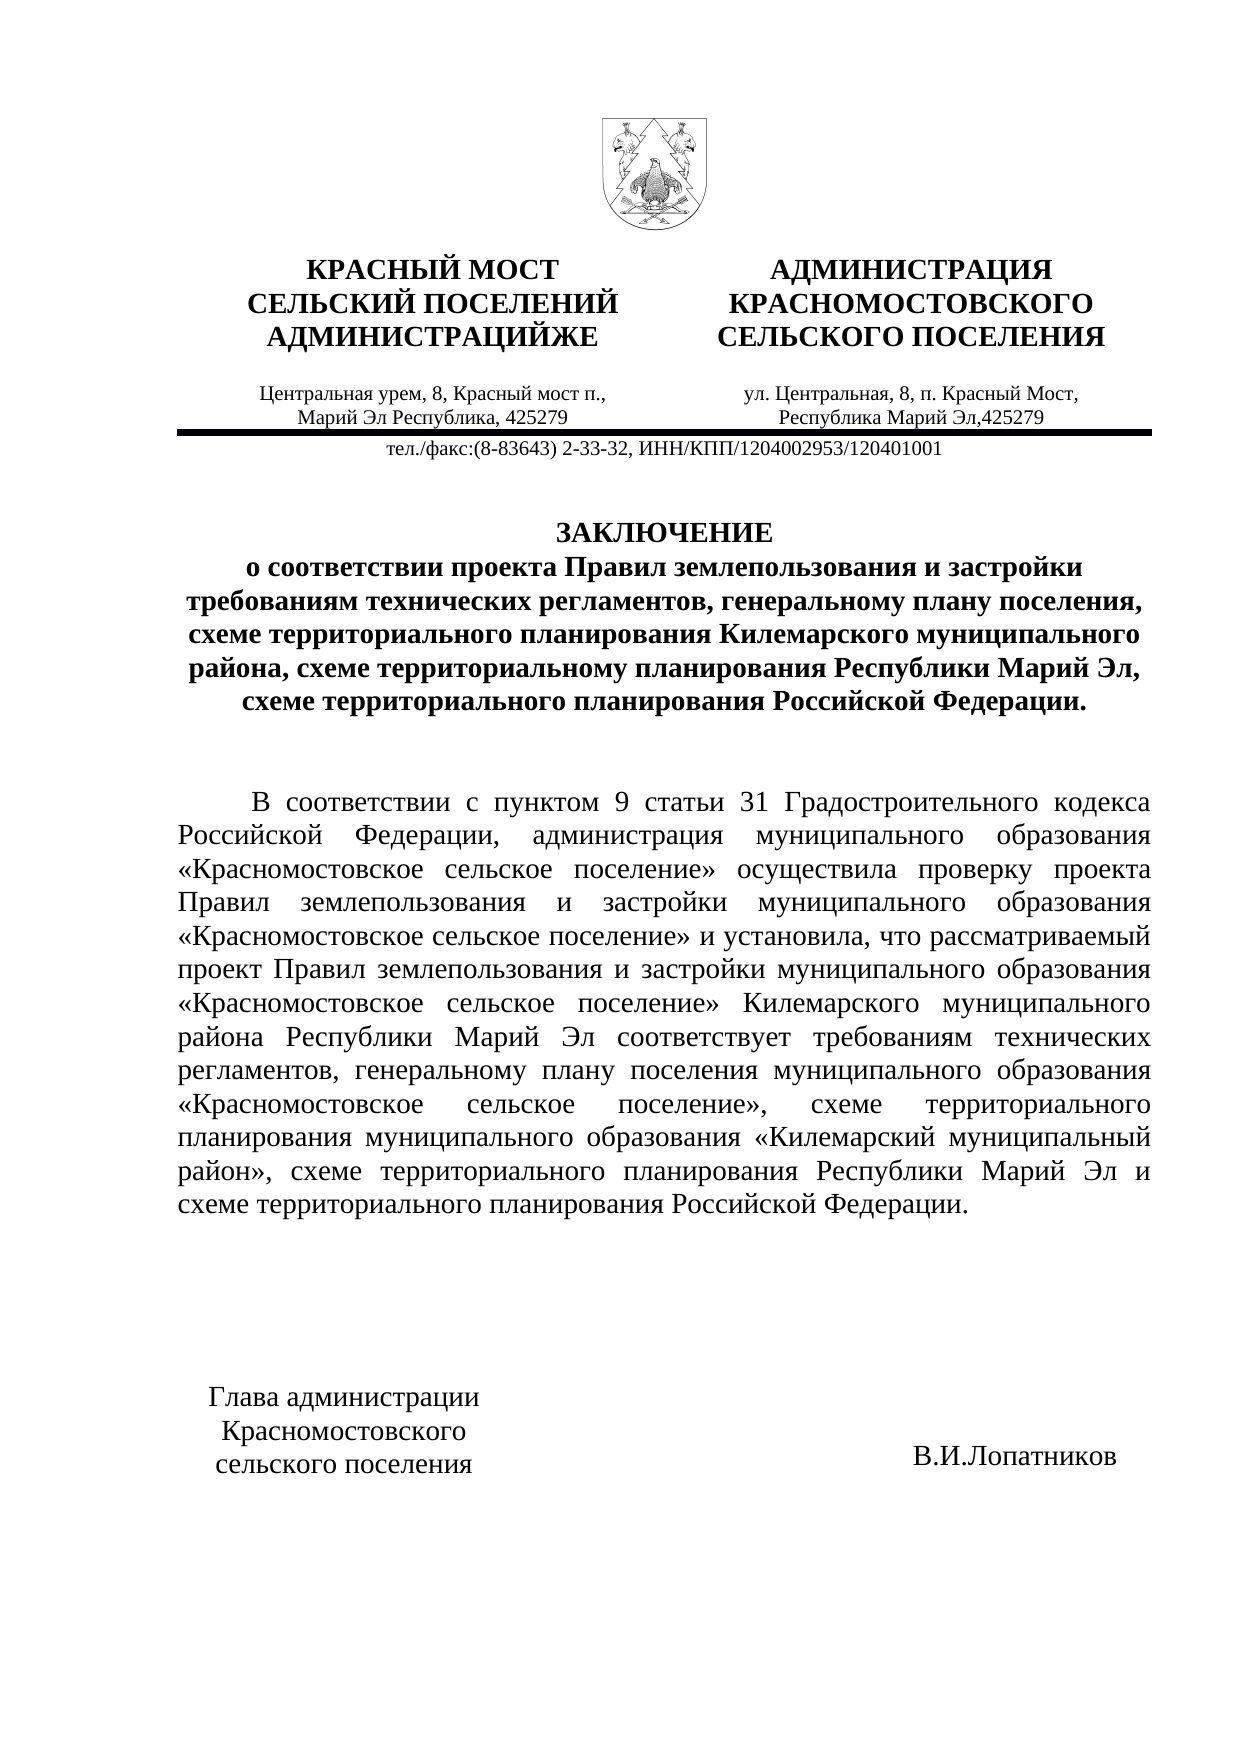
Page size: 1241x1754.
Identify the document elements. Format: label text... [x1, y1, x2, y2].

table_cell ул. Центральная, 8, п. Красный Мост, Республика Марий Эл,425279 [679, 353, 1143, 429]
text о соответствии проекта Правил землепользования и застройки требованиям технических регламентов, генеральному плану поселения, схеме территориального планирования Килемарского муниципального района, схеме территориальному планирования Республики Марий Эл, схеме территориального планирования Российской Федерации. [177, 549, 1152, 717]
table_header КРАСНЫЙ МОСТ СЕЛЬСКИЙ ПОСЕЛЕНИЙ АДМИНИСТРАЦИЙЖЕ [186, 253, 679, 353]
table_cell Центральная урем, 8, Красный мост п., Марий Эл Республика, 425279 [186, 353, 679, 429]
text ЗАКЛЮЧЕНИЕ [177, 516, 1152, 549]
table_header В.И.Лопатников [522, 1379, 1128, 1533]
text тел./факс:(8-83643) 2-33-32, ИНН/КПП/1204002953/120401001 [177, 436, 1152, 459]
text В соответствии с пунктом 9 статьи 31 Градостроительного кодекса Российской Федерации, администрация муниципального образования «Красномостовское сельское поселение» осуществила проверку проекта Правил землепользования и застройки муниципального образования «Красномостовское сельское поселение» и установила, что рассматриваемый проект Правил землепользования и застройки муниципального образования «Красномостовское сельское поселение» Килемарского муниципального района Республики Марий Эл соответствует требованиям технических регламентов, генеральному плану поселения муниципального образования «Красномостовское сельское поселение», схеме территориального планирования муниципального образования «Килемарский муниципальный район», схеме территориального планирования Республики Марий Эл и схеме территориального планирования Российской Федерации. [177, 784, 1152, 1220]
table_header Глава администрации Красномостовского сельского поселения [166, 1379, 522, 1533]
table_header АДМИНИСТРАЦИЯ КРАСНОМОСТОВСКОГО СЕЛЬСКОГО ПОСЕЛЕНИЯ [679, 253, 1143, 353]
